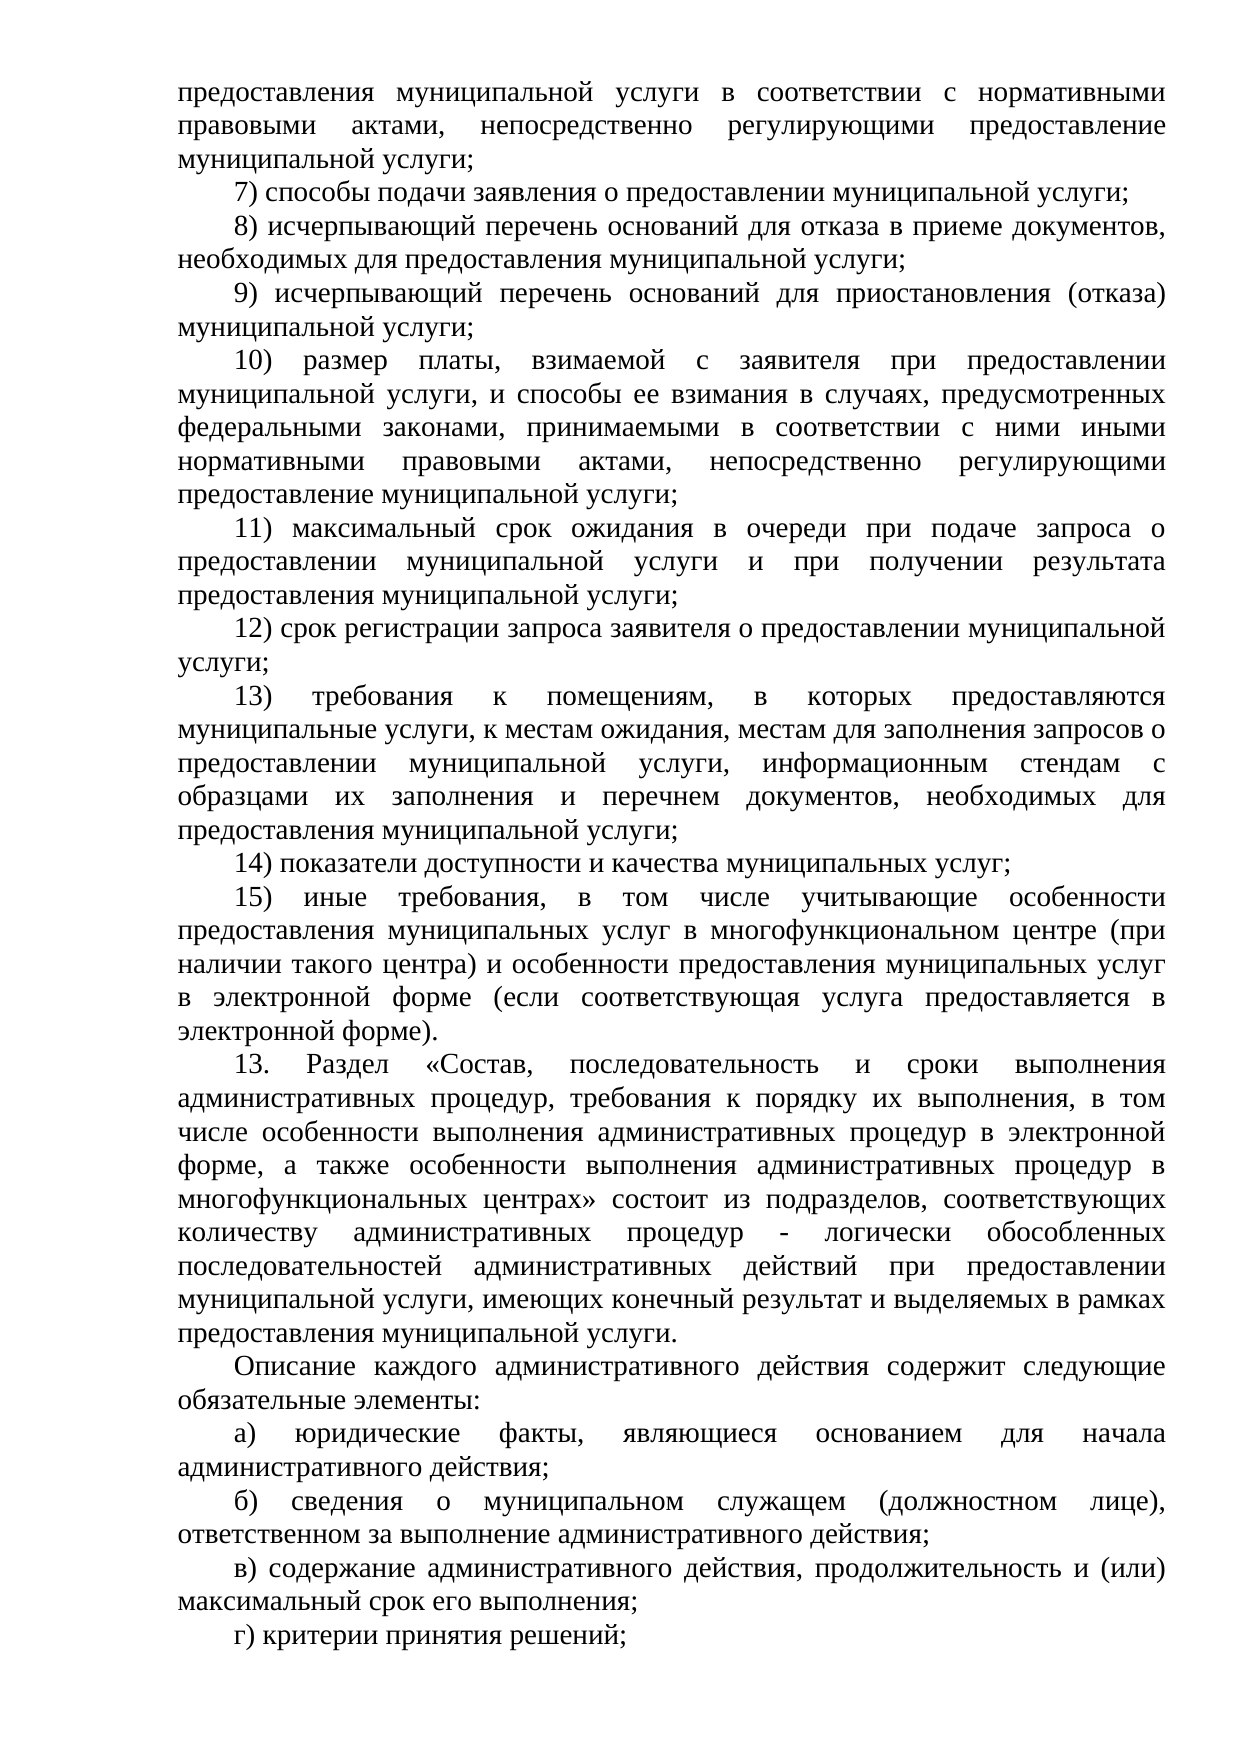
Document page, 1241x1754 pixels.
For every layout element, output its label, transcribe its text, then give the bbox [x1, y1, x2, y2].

text 13. Раздел «Состав, последовательность и сроки выполнения административных процедур, требования к порядку их выполнения, в том числе особенности выполнения административных процедур в электронной форме, а также особенности выполнения административных процедур в многофункциональных центрах» состоит из подразделов, соответствующих количеству административных процедур - логически обособленных последовательностей административных действий при предоставлении муниципальной услуги, имеющих конечный результат и выделяемых в рамках предоставления муниципальной услуги. [177, 1047, 1167, 1348]
text а) юридические факты, являющиеся основанием для начала административного действия; [177, 1416, 1167, 1483]
text 15) иные требования, в том числе учитывающие особенности предоставления муниципальных услуг в многофункциональном центре (при наличии такого центра) и особенности предоставления муниципальных услуг в электронной форме (если соответствующая услуга предоставляется в электронной форме). [177, 879, 1167, 1047]
text 9) исчерпывающий перечень оснований для приостановления (отказа) муниципальной услуги; [177, 275, 1167, 342]
text Описание каждого административного действия содержит следующие обязательные элементы: [177, 1348, 1167, 1416]
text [177, 74, 1167, 174]
text 11) максимальный срок ожидания в очереди при подаче запроса о предоставлении муниципальной услуги и при получении результата предоставления муниципальной услуги; [177, 510, 1167, 611]
text г) критерии принятия решений; [177, 1617, 1167, 1650]
text 7) способы подачи заявления о предоставлении муниципальной услуги; [177, 174, 1167, 208]
text 13) требования к помещениям, в которых предоставляются муниципальные услуги, к местам ожидания, местам для заполнения запросов о предоставлении муниципальной услуги, информационным стендам с образцами их заполнения и перечнем документов, необходимых для предоставления муниципальной услуги; [177, 678, 1167, 845]
text 12) срок регистрации запроса заявителя о предоставлении муниципальной услуги; [177, 611, 1167, 678]
text в) содержание административного действия, продолжительность и (или) максимальный срок его выполнения; [177, 1550, 1167, 1617]
text б) сведения о муниципальном служащем (должностном лице), ответственном за выполнение административного действия; [177, 1483, 1167, 1550]
text 10) размер платы, взимаемой с заявителя при предоставлении муниципальной услуги, и способы ее взимания в случаях, предусмотренных федеральными законами, принимаемыми в соответствии с ними иными нормативными правовыми актами, непосредственно регулирующими предоставление муниципальной услуги; [177, 342, 1167, 510]
text 8) исчерпывающий перечень оснований для отказа в приеме документов, необходимых для предоставления муниципальной услуги; [177, 208, 1167, 275]
text 14) показатели доступности и качества муниципальных услуг; [177, 845, 1167, 879]
